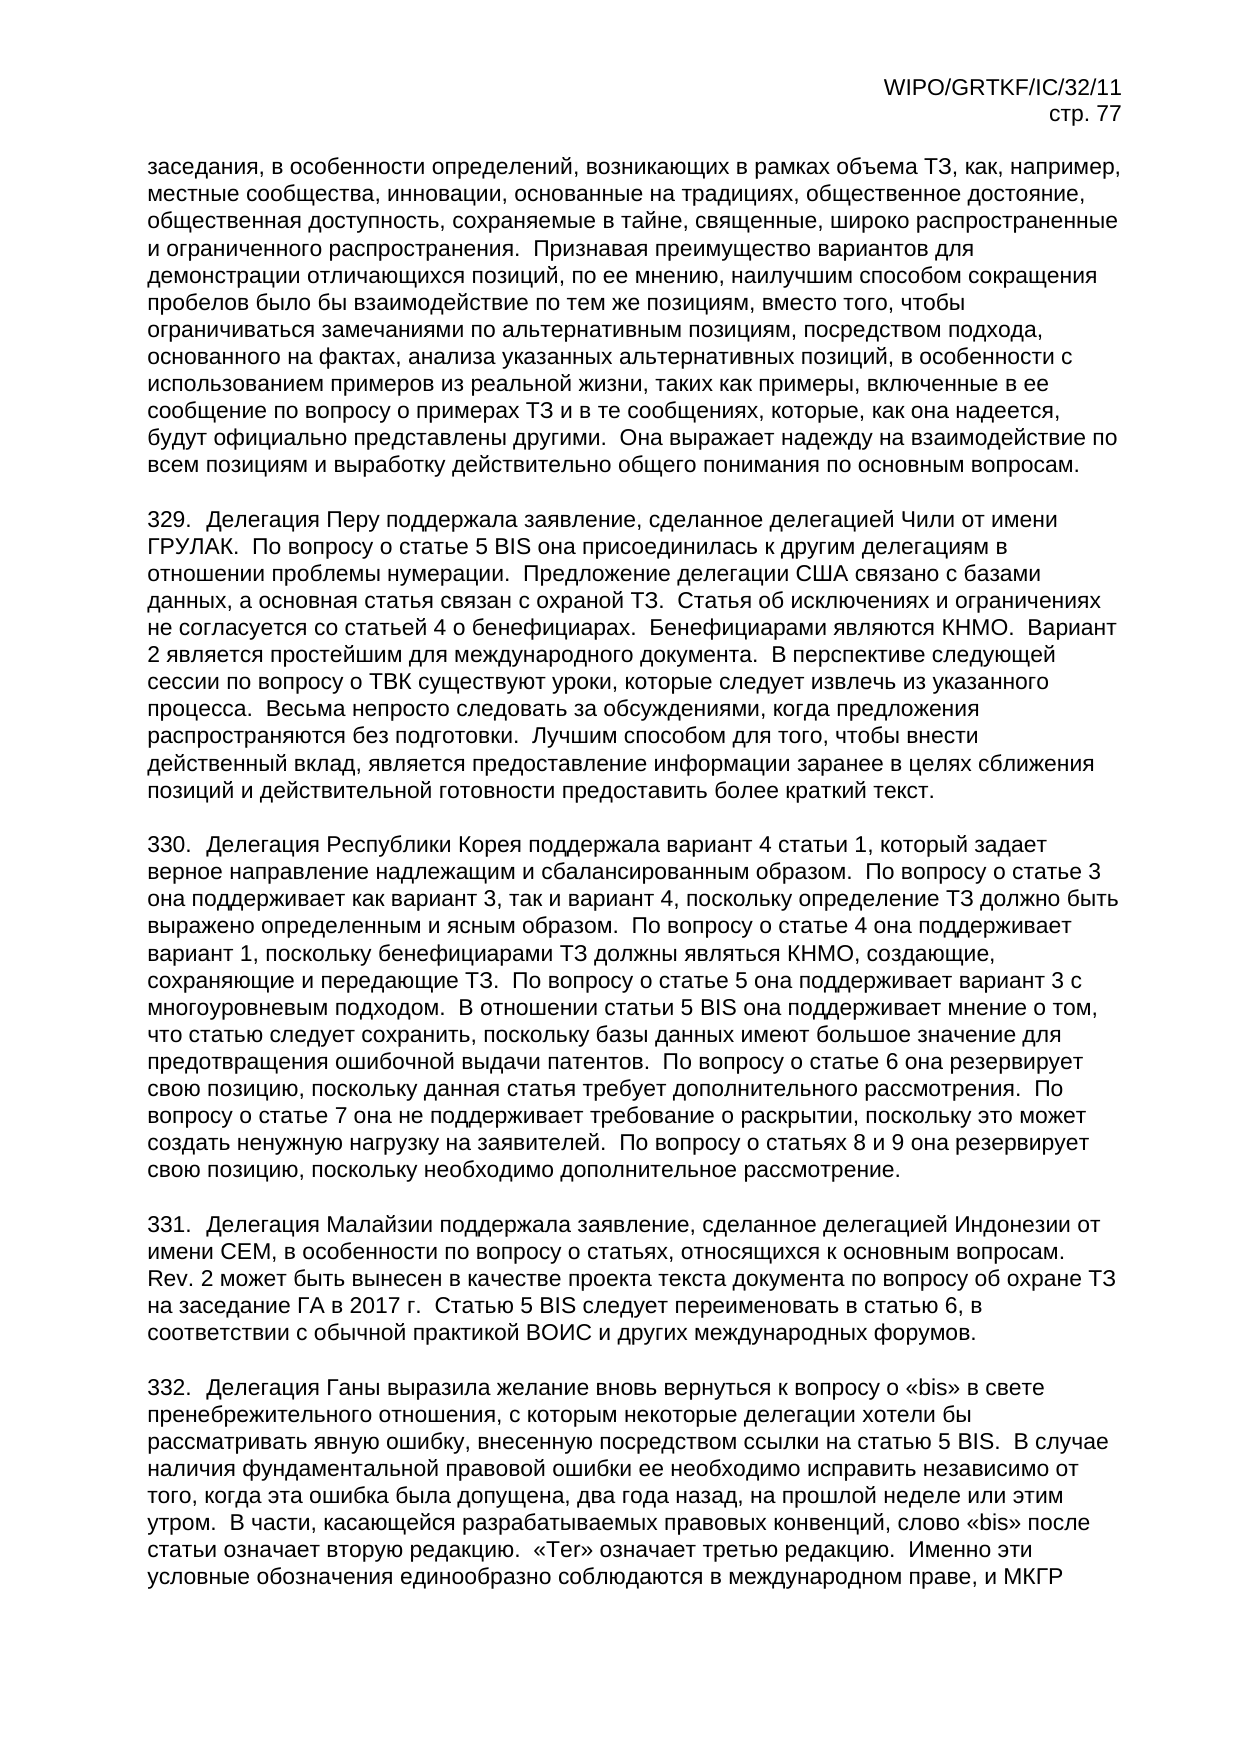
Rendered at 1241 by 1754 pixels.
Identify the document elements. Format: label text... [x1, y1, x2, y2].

list Делегация Республики Корея поддержала вариант 4 статьи 1, который задает верное направление надлежащим и сбалансированным образом. По вопросу о статье 3 она поддерживает как вариант 3, так и вариант 4, поскольку определение ТЗ должно быть выражено определенным и ясным образом. По вопросу о статье 4 она поддерживает вариант 1, поскольку бенефициарами ТЗ должны являться КНМО, создающие, сохраняющие и передающие ТЗ. По вопросу о статье 5 она поддерживает вариант 3 с многоуровневым подходом. В отношении статьи 5 BIS она поддерживает мнение о том, что статью следует сохранить, поскольку базы данных имеют большое значение для предотвращения ошибочной выдачи патентов. По вопросу о статье 6 она резервирует свою позицию, поскольку данная статья требует дополнительного рассмотрения. По вопросу о статье 7 она не поддерживает требование о раскрытии, поскольку это может создать ненужную нагрузку на заявителей. По вопросу о статьях 8 и 9 она резервирует свою позицию, поскольку необходимо дополнительное рассмотрение. [147, 831, 1122, 1183]
list Делегация Малайзии поддержала заявление, сделанное делегацией Индонезии от имени СЕМ, в особенности по вопросу о статьях, относящихся к основным вопросам. Rev. 2 может быть вынесен в качестве проекта текста документа по вопросу об охране ТЗ на заседание ГА в 2017 г. Статью 5 BIS следует переименовать в статью 6, в соответствии с обычной практикой ВОИС и других международных форумов. [147, 1210, 1122, 1346]
list Делегация Перу поддержала заявление, сделанное делегацией Чили от имени ГРУЛАК. По вопросу о статье 5 BIS она присоединилась к другим делегациям в отношении проблемы нумерации. Предложение делегации США связано с базами данных, а основная статья связан с охраной ТЗ. Статья об исключениях и ограничениях не согласуется со статьей 4 о бенефициарах. Бенефициарами являются КНМО. Вариант 2 является простейшим для международного документа. В перспективе следующей сессии по вопросу о ТВК существуют уроки, которые следует извлечь из указанного процесса. Весьма непросто следовать за обсуждениями, когда предложения распространяются без подготовки. Лучшим способом для того, чтобы внести действенный вклад, является предоставление информации заранее в целях сближения позиций и действительной готовности предоставить более краткий текст. [147, 505, 1122, 803]
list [147, 1373, 1122, 1590]
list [147, 153, 1122, 478]
